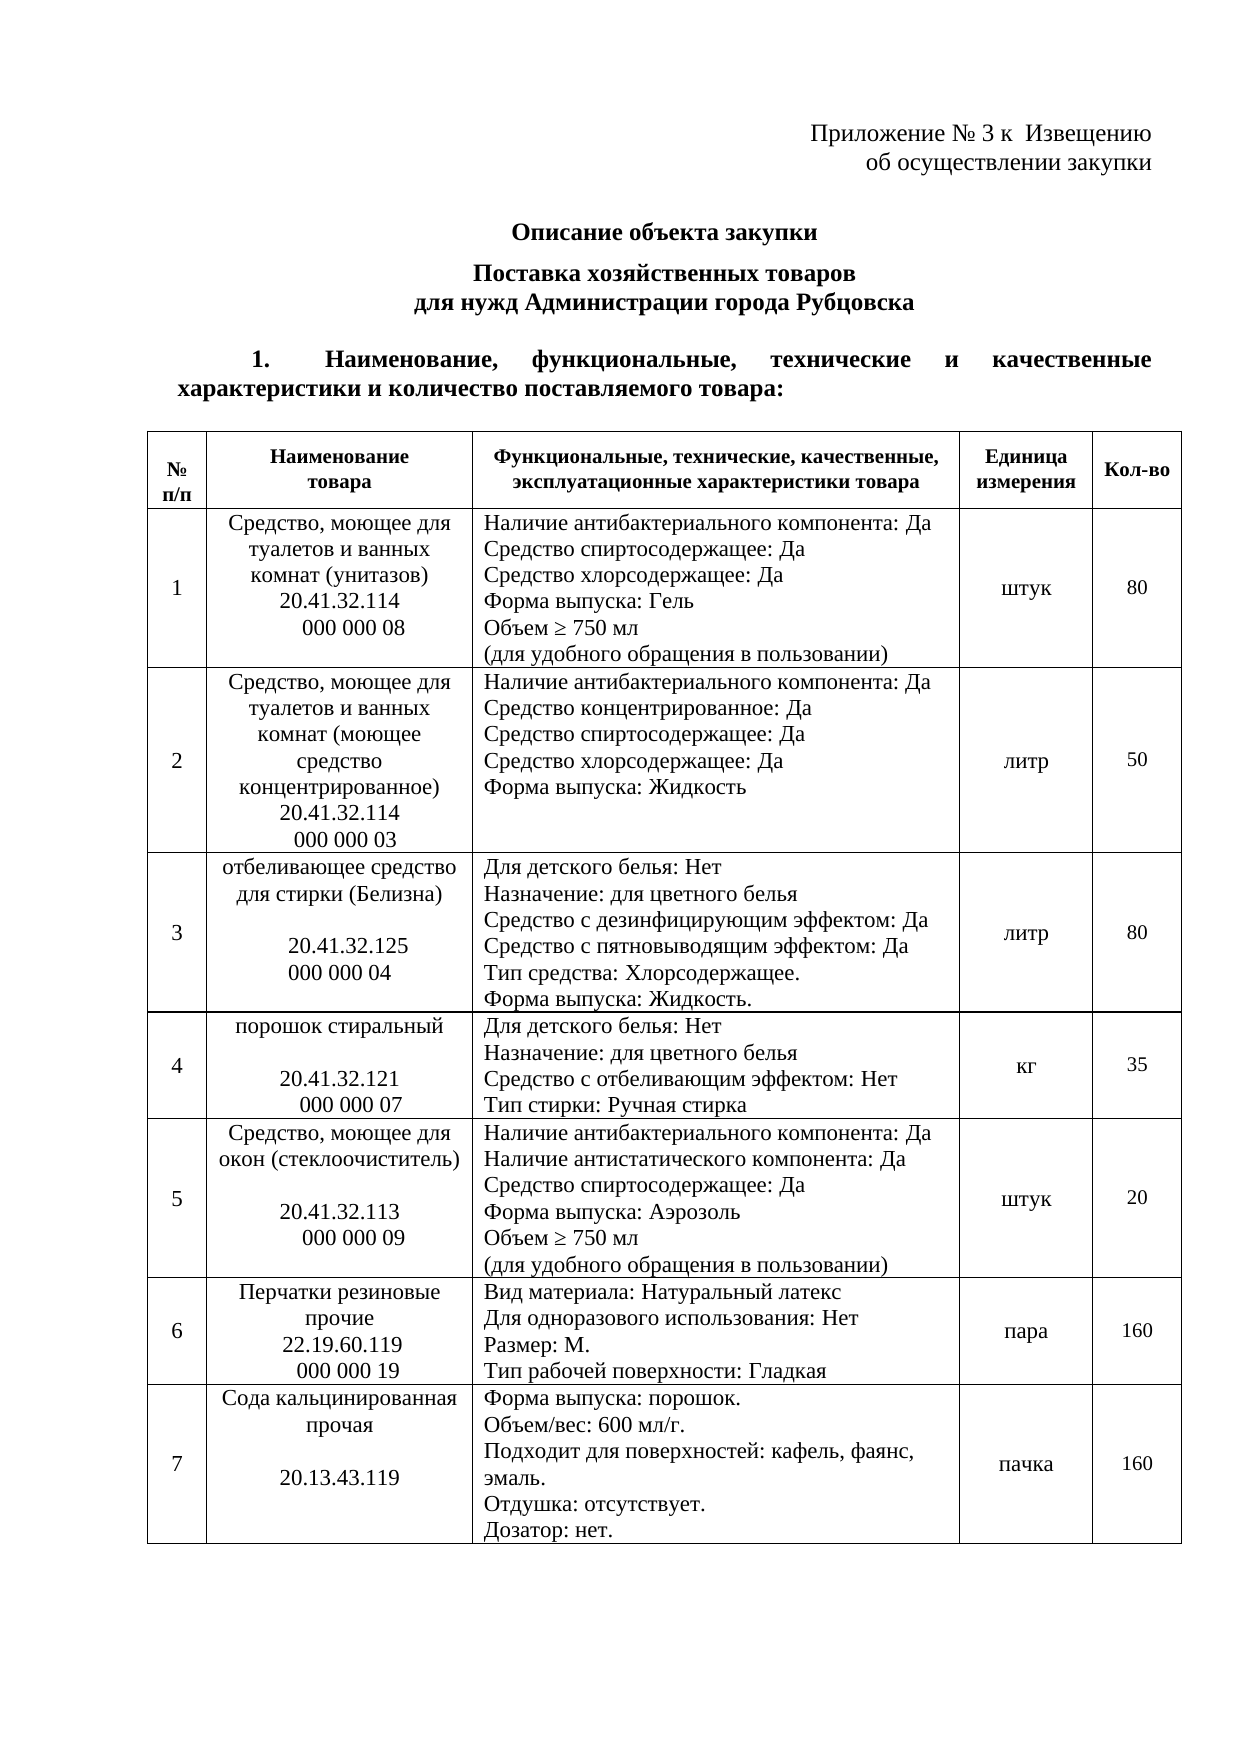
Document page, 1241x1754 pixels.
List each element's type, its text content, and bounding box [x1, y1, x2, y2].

table_cell Наличие антибактериального компонента: Да Наличие антистатического компонента: Да Средство спиртосодержащее: Да Форма выпуска: Аэрозоль Объем ≥ 750 мл (для удобного обращения в пользовании) [473, 1119, 959, 1277]
table_cell Средство, моющее для туалетов и ванных комнат (моющее средство концентрированное) 20.41.32.114 000 000 03 [207, 668, 472, 852]
table_cell штук [960, 1119, 1092, 1277]
table_cell литр [960, 853, 1092, 1011]
table_cell Вид материала: Натуральный латекс Для одноразового использования: Нет Размер: М. Тип рабочей поверхности: Гладкая [473, 1278, 959, 1383]
table_cell 3 [148, 853, 206, 1011]
table_cell Форма выпуска: порошок. Объем/вес: 600 мл/г. Подходит для поверхностей: кафель, фаянс, эмаль. Отдушка: отсутствует. Дозатор: нет. [473, 1385, 959, 1543]
table_cell 6 [148, 1278, 206, 1383]
table_cell Наличие антибактериального компонента: Да Средство спиртосодержащее: Да Средство хлорсодержащее: Да Форма выпуска: Гель Объем ≥ 750 мл (для удобного обращения в пользовании) [473, 509, 959, 667]
text Приложение № 3 к Извещению [177, 118, 1152, 147]
table_header Наименование товара [207, 432, 472, 507]
table_cell 20 [1093, 1119, 1181, 1277]
table_cell Средство, моющее для окон (стеклоочиститель) 20.41.32.113 000 000 09 [207, 1119, 472, 1277]
table_cell порошок стиральный 20.41.32.121 000 000 07 [207, 1013, 472, 1118]
table_cell 160 [1093, 1278, 1181, 1383]
table_cell 7 [148, 1385, 206, 1543]
table_header № п/п [148, 432, 206, 507]
table_cell 4 [148, 1013, 206, 1118]
table_cell 1 [148, 509, 206, 667]
table_cell кг [960, 1013, 1092, 1118]
text об осуществлении закупки [177, 147, 1152, 176]
text Поставка хозяйственных товаров [177, 258, 1152, 287]
table_cell Наличие антибактериального компонента: Да Средство концентрированное: Да Средство спиртосодержащее: Да Средство хлорсодержащее: Да Форма выпуска: Жидкость [473, 668, 959, 852]
text для нужд Администрации города Рубцовска [177, 287, 1152, 316]
table_cell 35 [1093, 1013, 1181, 1118]
table_cell 160 [1093, 1385, 1181, 1543]
table_cell 5 [148, 1119, 206, 1277]
table_cell литр [960, 668, 1092, 852]
table_cell 80 [1093, 853, 1181, 1011]
table_header Единица измерения [960, 432, 1092, 507]
table_cell Для детского белья: Нет Назначение: для цветного белья Средство с отбеливающим эффектом: Нет Тип стирки: Ручная стирка [473, 1013, 959, 1118]
table_cell Средство, моющее для туалетов и ванных комнат (унитазов) 20.41.32.114 000 000 08 [207, 509, 472, 667]
text Описание объекта закупки [177, 217, 1152, 246]
list Наименование, функциональные, технические и качественные характеристики и количество поставляемого товара: [177, 344, 1152, 402]
table_cell 2 [148, 668, 206, 852]
table_header Кол-во [1093, 432, 1181, 507]
table_cell 80 [1093, 509, 1181, 667]
table_cell пачка [960, 1385, 1092, 1543]
table_cell штук [960, 509, 1092, 667]
table_cell Для детского белья: Нет Назначение: для цветного белья Средство с дезинфицирующим эффектом: Да Средство с пятновыводящим эффектом: Да Тип средства: Хлорсодержащее. Форма выпуска: Жидкость. [473, 853, 959, 1011]
table_cell пара [960, 1278, 1092, 1383]
table_cell отбеливающее средство для стирки (Белизна) 20.41.32.125 000 000 04 [207, 853, 472, 1011]
table_cell Перчатки резиновые прочие 22.19.60.119 000 000 19 [207, 1278, 472, 1383]
table_cell Сода кальцинированная прочая 20.13.43.119 [207, 1385, 472, 1543]
table_header Функциональные, технические, качественные, эксплуатационные характеристики товара [473, 432, 959, 507]
table_cell 50 [1093, 668, 1181, 852]
